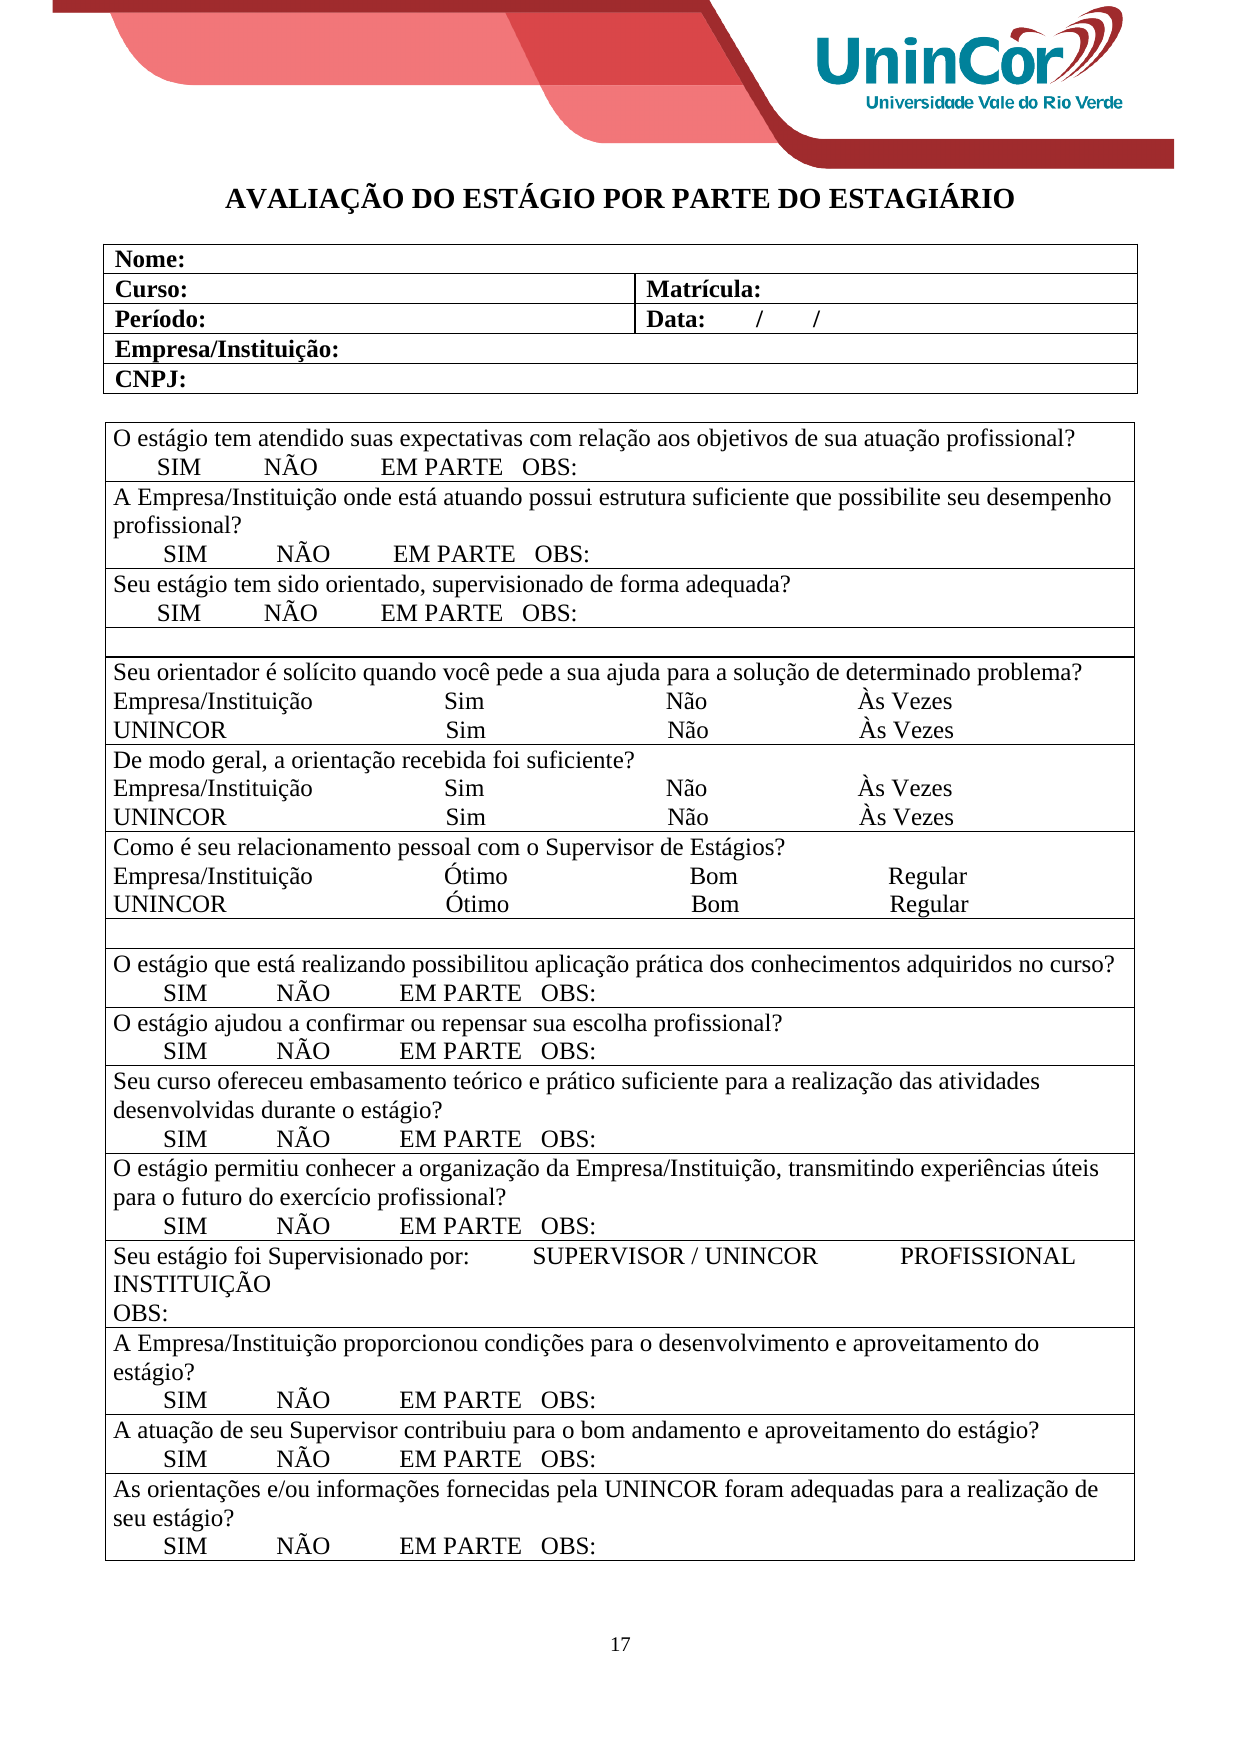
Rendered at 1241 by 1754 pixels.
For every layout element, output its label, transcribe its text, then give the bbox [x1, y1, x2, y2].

table_cell Data: / / [636, 304, 1137, 333]
table_cell Seu orientador é solícito quando você pede a sua ajuda para a solução de determinado problema? Empresa/Instituição Sim Não Às Vezes UNINCOR Sim Não Às Vezes [106, 658, 1134, 744]
table_cell O estágio ajudou a confirmar ou repensar sua escolha profissional? SIM NÃO EM PARTE OBS: [106, 1008, 1134, 1065]
table_cell De modo geral, a orientação recebida foi suficiente? Empresa/Instituição Sim Não Às Vezes UNINCOR Sim Não Às Vezes [106, 745, 1134, 831]
table_cell Empresa/Instituição: [104, 334, 1137, 363]
table_header Nome: [104, 245, 1137, 273]
table_cell Período: [104, 304, 634, 333]
subtitle AVALIAÇÃO DO ESTÁGIO POR PARTE DO ESTAGIÁRIO [177, 181, 1063, 215]
table_cell Seu estágio foi Supervisionado por: SUPERVISOR / UNINCOR PROFISSIONAL INSTITUIÇÃO OBS: [106, 1241, 1134, 1327]
table_cell Seu estágio tem sido orientado, supervisionado de forma adequada? SIM NÃO EM PARTE OBS: [106, 569, 1134, 627]
table_cell Como é seu relacionamento pessoal com o Supervisor de Estágios? Empresa/Instituição Ótimo Bom Regular UNINCOR Ótimo Bom Regular [106, 832, 1134, 918]
table_cell A Empresa/Instituição proporcionou condições para o desenvolvimento e aproveitamento do estágio? SIM NÃO EM PARTE OBS: [106, 1328, 1134, 1414]
table_cell Matrícula: [636, 274, 1137, 303]
table_cell As orientações e/ou informações fornecidas pela UNINCOR foram adequadas para a realização de seu estágio? SIM NÃO : [106, 1474, 1134, 1560]
table_cell [106, 628, 1134, 656]
table_cell A Empresa/Instituição onde está atuando possui estrutura suficiente que possibilite seu desempenho profissional? SIM NÃO EM PARTE OBS: [106, 482, 1134, 568]
table_cell O estágio que está realizando possibilitou aplicação prática dos conhecimentos adquiridos no curso? SIM NÃO EM PARTE OBS: [106, 949, 1134, 1007]
table_cell A atuação de seu Supervisor contribuiu para o bom andamento e aproveitamento do estágio? SIM NÃO : [106, 1415, 1134, 1473]
table_cell Seu curso ofereceu embasamento teórico e prático suficiente para a realização das atividades desenvolvidas durante o estágio? SIM NÃO EM PARTE OBS: [106, 1066, 1134, 1152]
table_cell [106, 919, 1134, 948]
table_cell Curso: [104, 274, 634, 303]
table_header O estágio tem atendido suas expectativas com relação aos objetivos de sua atuação profissional? SIM NÃO EM PARTE OBS: [106, 423, 1134, 481]
table_cell O estágio permitiu conhecer a organização da Empresa/Instituição, transmitindo experiências úteis para o futuro do exercício profissional? SIM NÃO EM PARTE OBS: [106, 1154, 1134, 1240]
picture [52, 0, 1175, 169]
table_cell CNPJ: [104, 364, 1137, 392]
